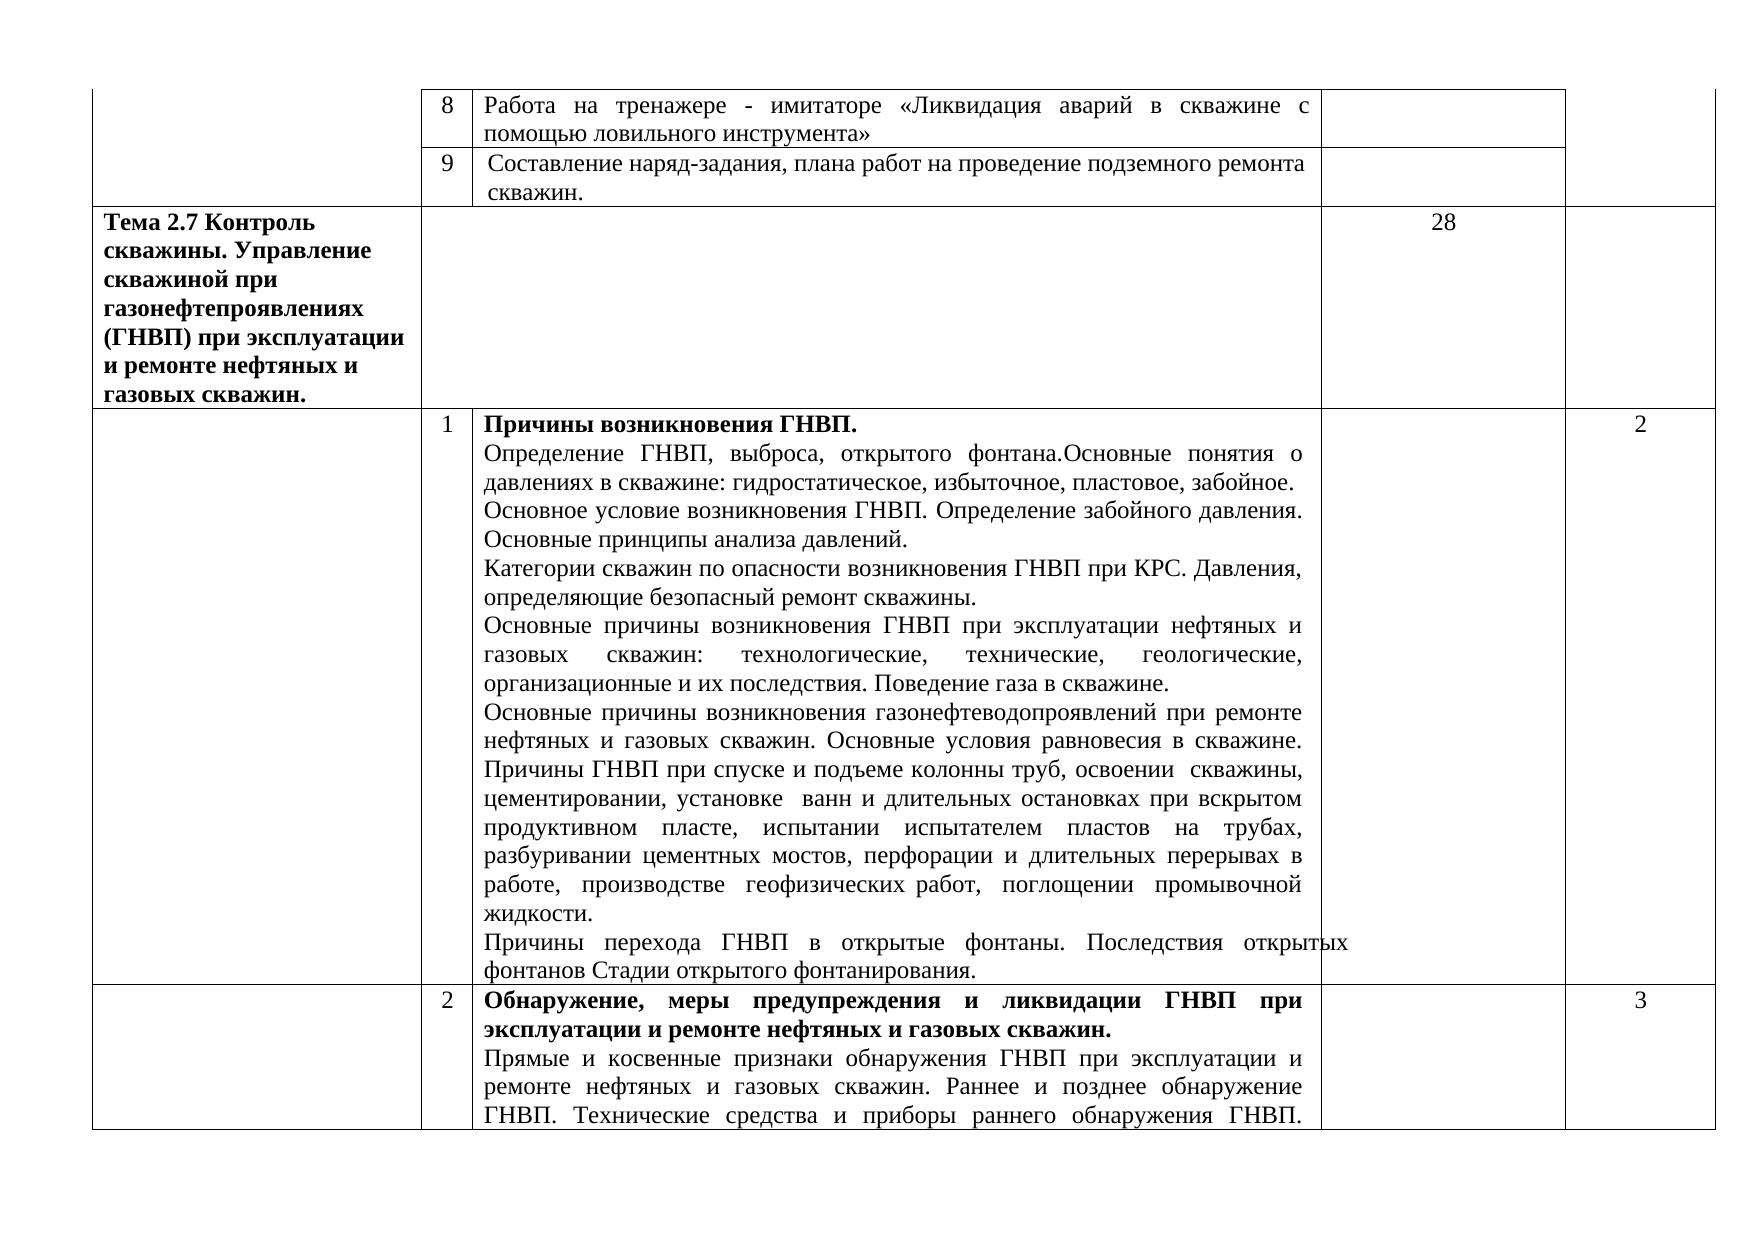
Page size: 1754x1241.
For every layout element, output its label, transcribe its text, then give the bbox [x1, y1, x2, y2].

table_cell Тема 2.7 Контроль скважины. Управление скважиной при газонефтепроявлениях (ГНВП) при эксплуатации и ремонте нефтяных и газовых скважин. [93, 207, 421, 408]
table_cell [93, 985, 421, 1129]
table_cell 28 [1322, 207, 1565, 408]
table_cell Составление наряд-задания, плана работ на проведение подземного ремонта скважин. [473, 148, 1321, 206]
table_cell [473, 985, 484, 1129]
table_cell [1322, 148, 1565, 206]
table_cell 3 [1566, 985, 1715, 1129]
table_cell [1566, 147, 1715, 206]
table_cell 1 [422, 409, 472, 984]
table_cell 2 [422, 985, 472, 1129]
table_cell Причины возникновения ГНВП. Определение ГНВП, выброса, открытого фонтана.Основные понятия о давлениях в скважине: гидростатическое, избыточное, пластовое, забойное. Основное условие возникновения ГНВП. Определение забойного давления. Основные принципы анализа давлений. Категории скважин по опасности возникновения ГНВП при КРС. Давления, определяющие безопасный ремонт скважины. Основные причины возникновения ГНВП при эксплуатации нефтяных и газовых скважин: технологические, технические, геологические, организационные и их последствия. Поведение газа в скважине. Основные причины возникновения газонефтеводопроявлений при ремонте нефтяных и газовых скважин. Основные условия равновесия в скважине. Причины ГНВП при спуске и подъеме колонны труб, освоении скважины, цементировании, установке ванн и длительных остановках при вскрытом продуктивном пласте, испытании испытателем пластов на трубах, разбуривании цементных мостов, перфорации и длительных перерывах в работе, производстве геофизических работ, поглощении промывочной жидкости. Причины перехода ГНВП в открытые фонтаны. Последствия открытых фонтанов Стадии открытого фонтанирования. [473, 409, 1321, 984]
table_cell 2 [1566, 409, 1715, 984]
table_cell [1322, 985, 1565, 1129]
table_cell [1566, 207, 1715, 408]
table_cell [1322, 409, 1565, 984]
table_cell [422, 207, 1321, 408]
table_cell 9 [422, 148, 472, 206]
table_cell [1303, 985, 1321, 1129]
table_cell [93, 409, 421, 984]
table_cell Работа на тренажере - имитаторе «Ликвидация аварий в скважине с помощью ловильного инструмента» [473, 90, 1321, 147]
table_cell 8 [422, 90, 472, 147]
